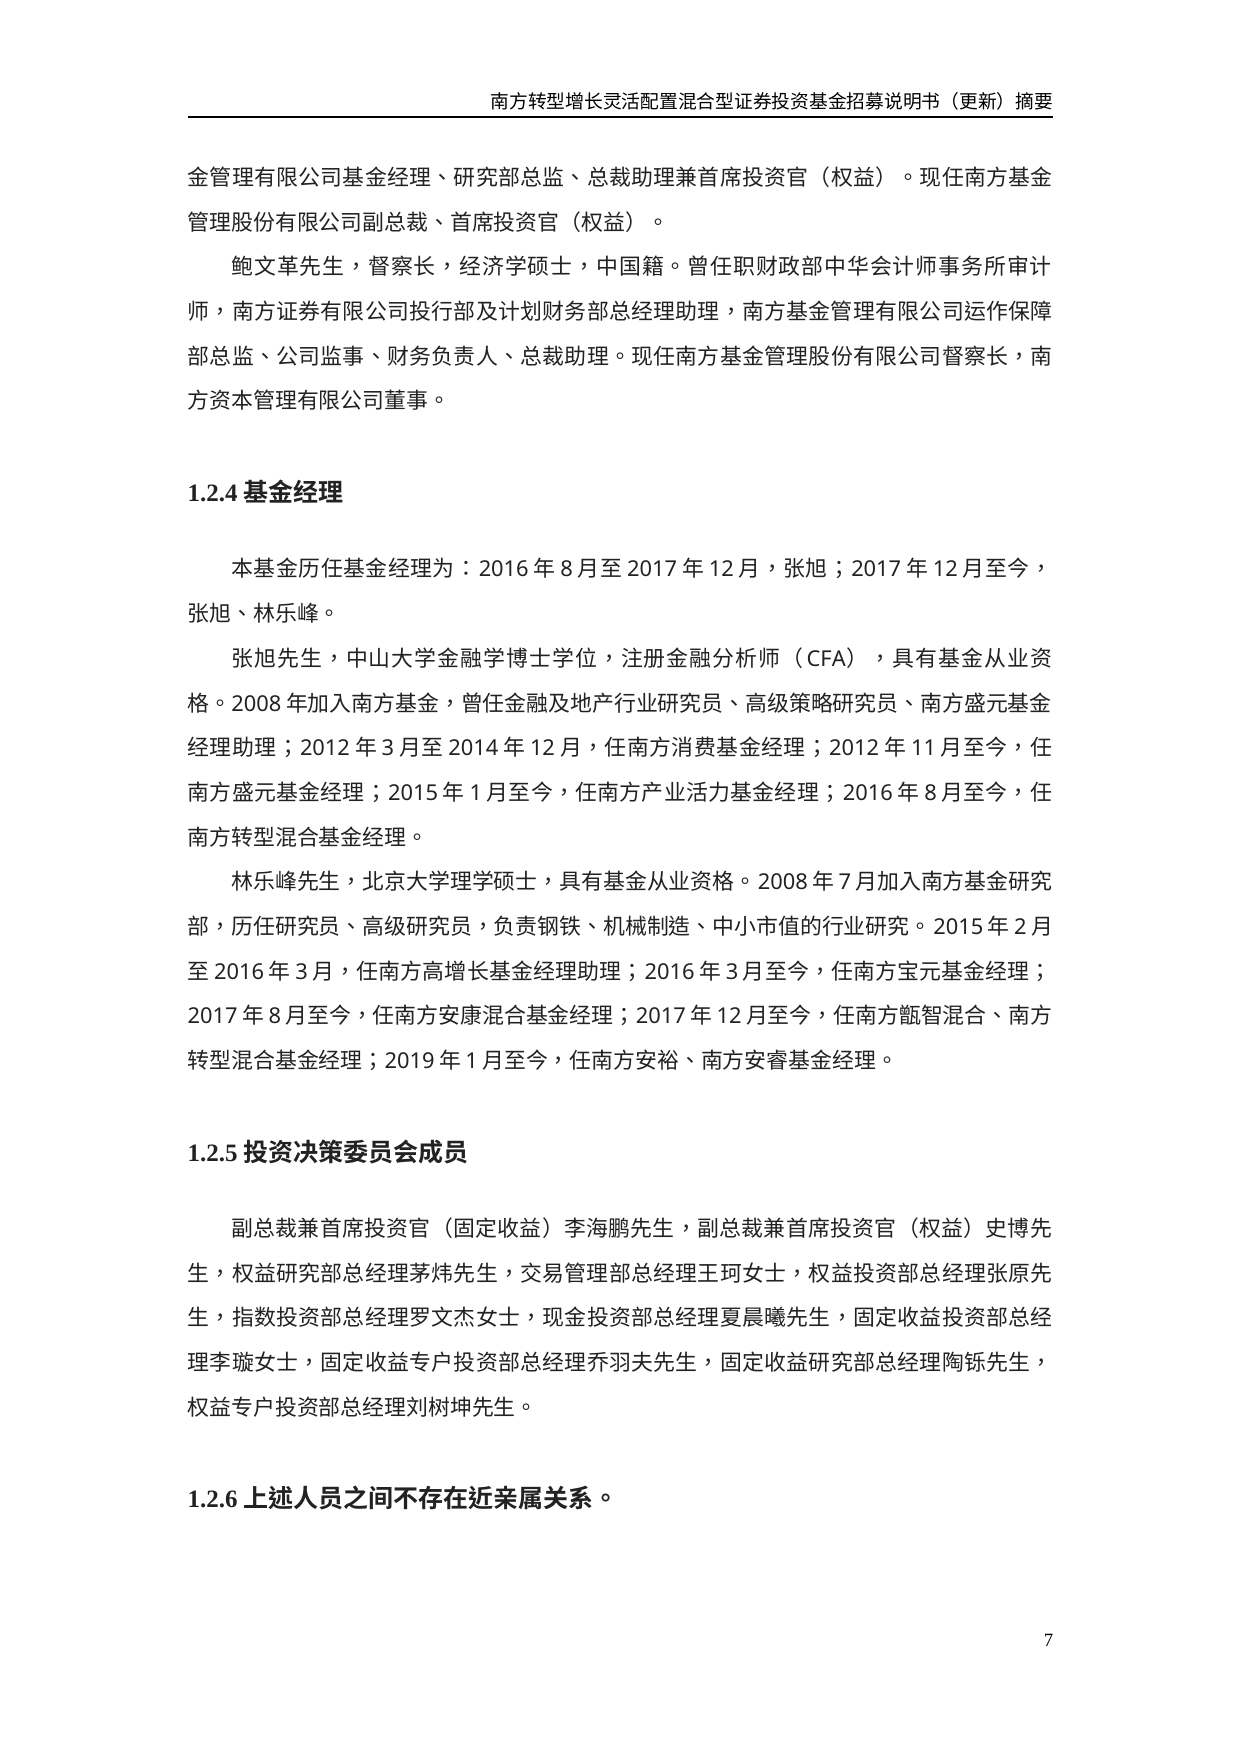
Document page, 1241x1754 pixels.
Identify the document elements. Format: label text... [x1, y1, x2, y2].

text 鲍文革先生，督察长，经济学硕士，中国籍。曾任职财政部中华会计师事务所审计师，南方证券有限公司投行部及计划财务部总经理助理，南方基金管理有限公司运作保障部总监、公司监事、财务负责人、总裁助理。现任南方基金管理股份有限公司督察长，南方资本管理有限公司董事。 [187, 251, 1053, 415]
text 1.2.4 基金经理 [187, 459, 1053, 524]
text 1.2.6 上述人员之间不存在近亲属关系。 [187, 1466, 1053, 1531]
text 林乐峰先生，北京大学理学硕士，具有基金从业资格。2008年7月加入南方基金研究部，历任研究员、高级研究员，负责钢铁、机械制造、中小市值的行业研究。2015年2月至2016年3月，任南方高增长基金经理助理；2016年3月至今，任南方宝元基金经理；2017年8月至今，任南方安康混合基金经理；2017年12月至今，任南方甑智混合、南方转型混合基金经理；2019年1月至今，任南方安裕、南方安睿基金经理。 [187, 866, 1053, 1075]
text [187, 162, 1053, 236]
text 1.2.5 投资决策委员会成员 [187, 1119, 1053, 1184]
text 张旭先生，中山大学金融学博士学位，注册金融分析师（CFA），具有基金从业资格。2008年加入南方基金，曾任金融及地产行业研究员、高级策略研究员、南方盛元基金经理助理；2012年3月至2014年12月，任南方消费基金经理；2012年11月至今，任南方盛元基金经理；2015年1月至今，任南方产业活力基金经理；2016年8月至今，任南方转型混合基金经理。 [187, 643, 1053, 851]
text 副总裁兼首席投资官（固定收益）李海鹏先生，副总裁兼首席投资官（权益）史博先生，权益研究部总经理茅炜先生，交易管理部总经理王珂女士，权益投资部总经理张原先生，指数投资部总经理罗文杰女士，现金投资部总经理夏晨曦先生，固定收益投资部总经理李璇女士，固定收益专户投资部总经理乔羽夫先生，固定收益研究部总经理陶铄先生，权益专户投资部总经理刘树坤先生。 [187, 1213, 1053, 1422]
text 本基金历任基金经理为：2016年8月至2017年12月，张旭；2017年12月至今，张旭、林乐峰。 [187, 553, 1053, 628]
